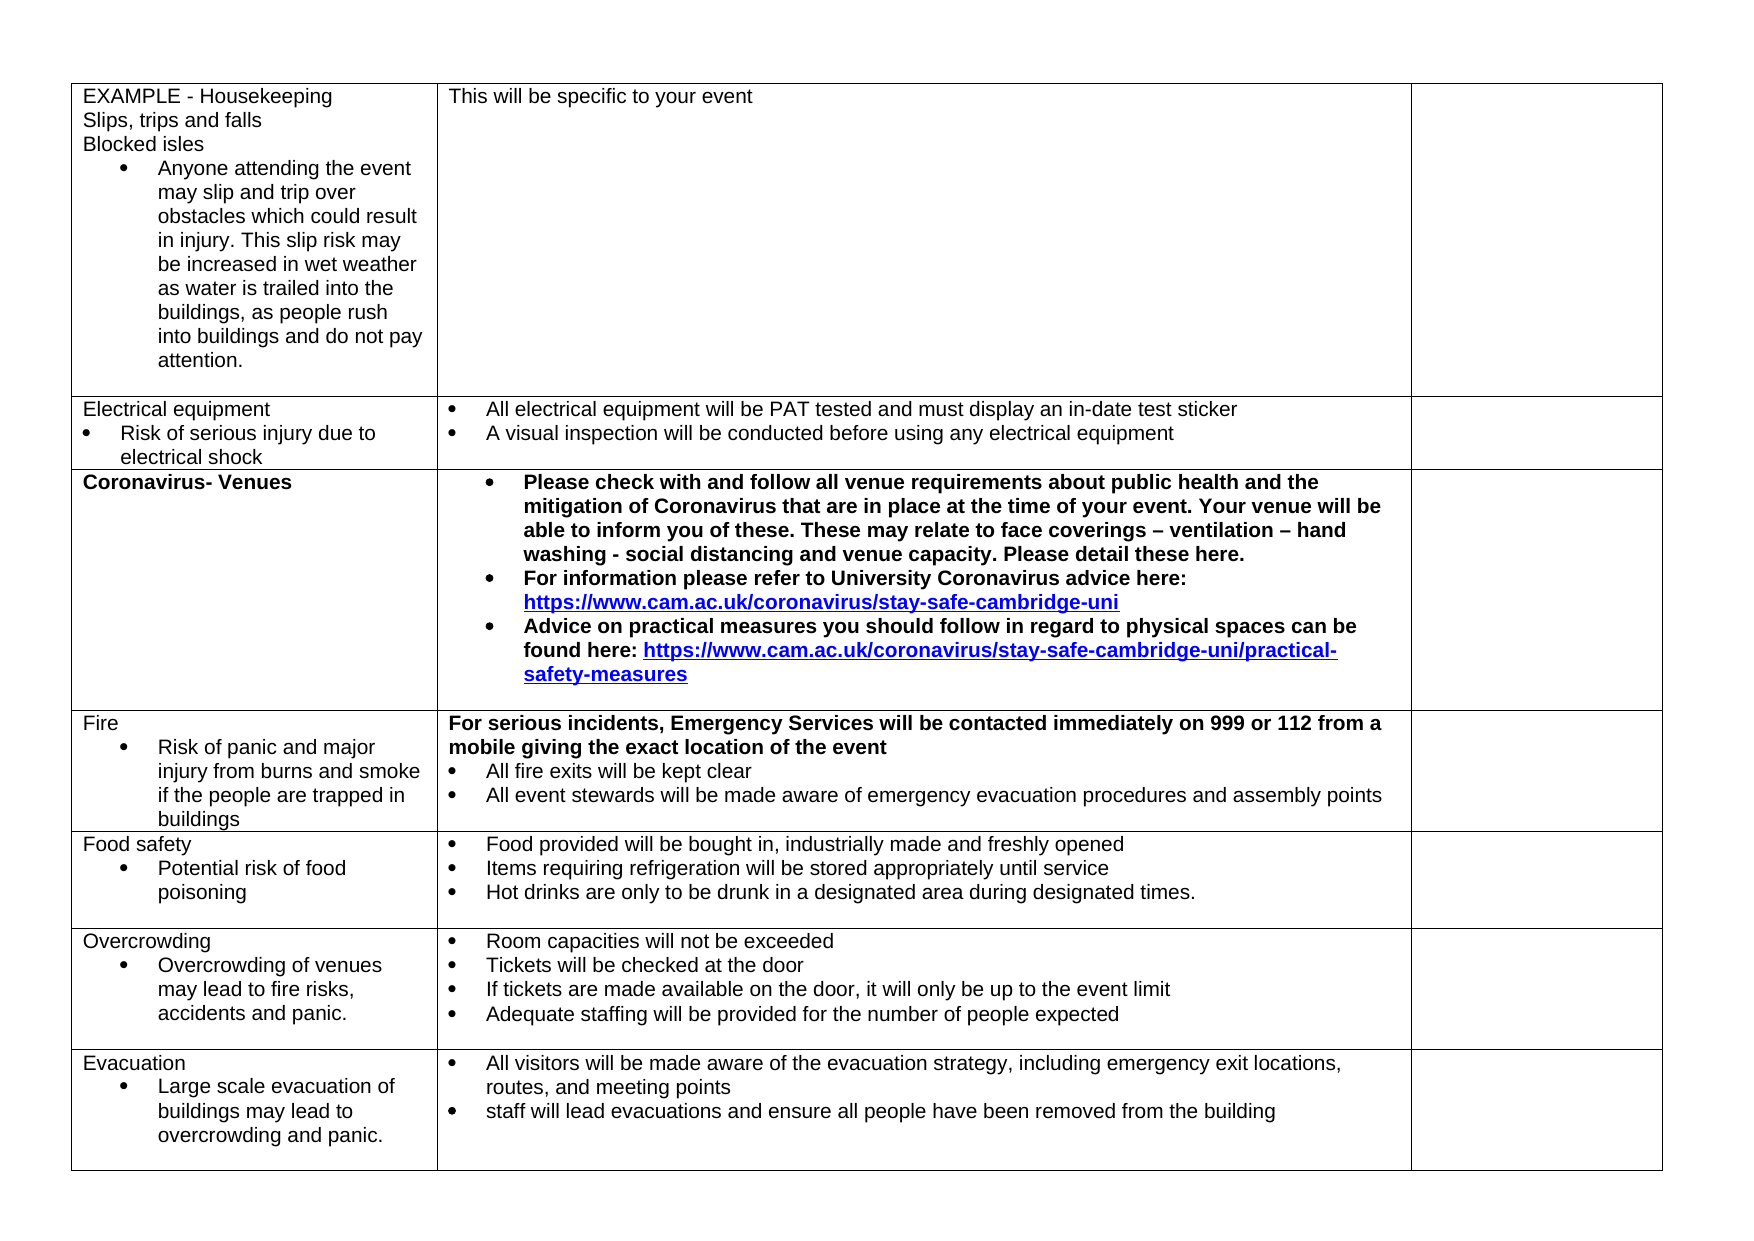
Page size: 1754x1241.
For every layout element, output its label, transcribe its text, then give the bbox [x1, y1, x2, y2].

table_cell For serious incidents, Emergency Services will be contacted immediately on 999 or 112 from a mobile giving the exact location of the event All fire exits will be kept clear All event stewards will be made aware of emergency evacuation procedures and assembly points [438, 711, 1411, 831]
table_cell Food safety Potential risk of food poisoning [72, 832, 437, 928]
table_cell Please check with and follow all venue requirements about public health and the mitigation of Coronavirus that are in place at the time of your event. Your venue will be able to inform you of these. These may relate to face coverings – ventilation – hand washing - social distancing and venue capacity. Please detail these here. For information please refer to University Coronavirus advice here: https://www.cam.ac.uk/coronavirus/stay-safe-cambridge-uni Advice on practical measures you should follow in regard to physical spaces can be found here: https://www.cam.ac.uk/coronavirus/stay-safe-cambridge-uni/practical-safety-measures [438, 470, 1411, 710]
table_cell Coronavirus- Venues [72, 470, 437, 710]
table_cell All electrical equipment will be PAT tested and must display an in-date test sticker A visual inspection will be conducted before using any electrical equipment [438, 397, 1411, 469]
table_cell Fire Risk of panic and major injury from burns and smoke if the people are trapped in buildings [72, 711, 437, 831]
table_cell [1412, 470, 1662, 710]
table_cell Evacuation Large scale evacuation of buildings may lead to overcrowding and panic. [72, 1050, 437, 1170]
table_cell [1412, 1050, 1662, 1170]
table_header This will be specific to your event [438, 84, 1411, 396]
table_cell Room capacities will not be exceeded Tickets will be checked at the door If tickets are made available on the door, it will only be up to the event limit Adequate staffing will be provided for the number of people expected [438, 929, 1411, 1049]
table_header [1412, 84, 1662, 396]
table_cell Electrical equipment Risk of serious injury due to electrical shock [72, 397, 437, 469]
table_cell Food provided will be bought in, industrially made and freshly opened Items requiring refrigeration will be stored appropriately until service Hot drinks are only to be drunk in a designated area during designated times. [438, 832, 1411, 928]
table_cell [1412, 711, 1662, 831]
table_cell Overcrowding Overcrowding of venues may lead to fire risks, accidents and panic. [72, 929, 437, 1049]
table_cell [1412, 397, 1662, 469]
table_header EXAMPLE - Housekeeping Slips, trips and falls Blocked isles Anyone attending the event may slip and trip over obstacles which could result in injury. This slip risk may be increased in wet weather as water is trailed into the buildings, as people rush into buildings and do not pay attention. [72, 84, 437, 396]
table_cell [1412, 832, 1662, 928]
table_cell All visitors will be made aware of the evacuation strategy, including emergency exit locations, routes, and meeting points staff will lead evacuations and ensure all people have been removed from the building [438, 1050, 1411, 1170]
table_cell [1412, 929, 1662, 1049]
